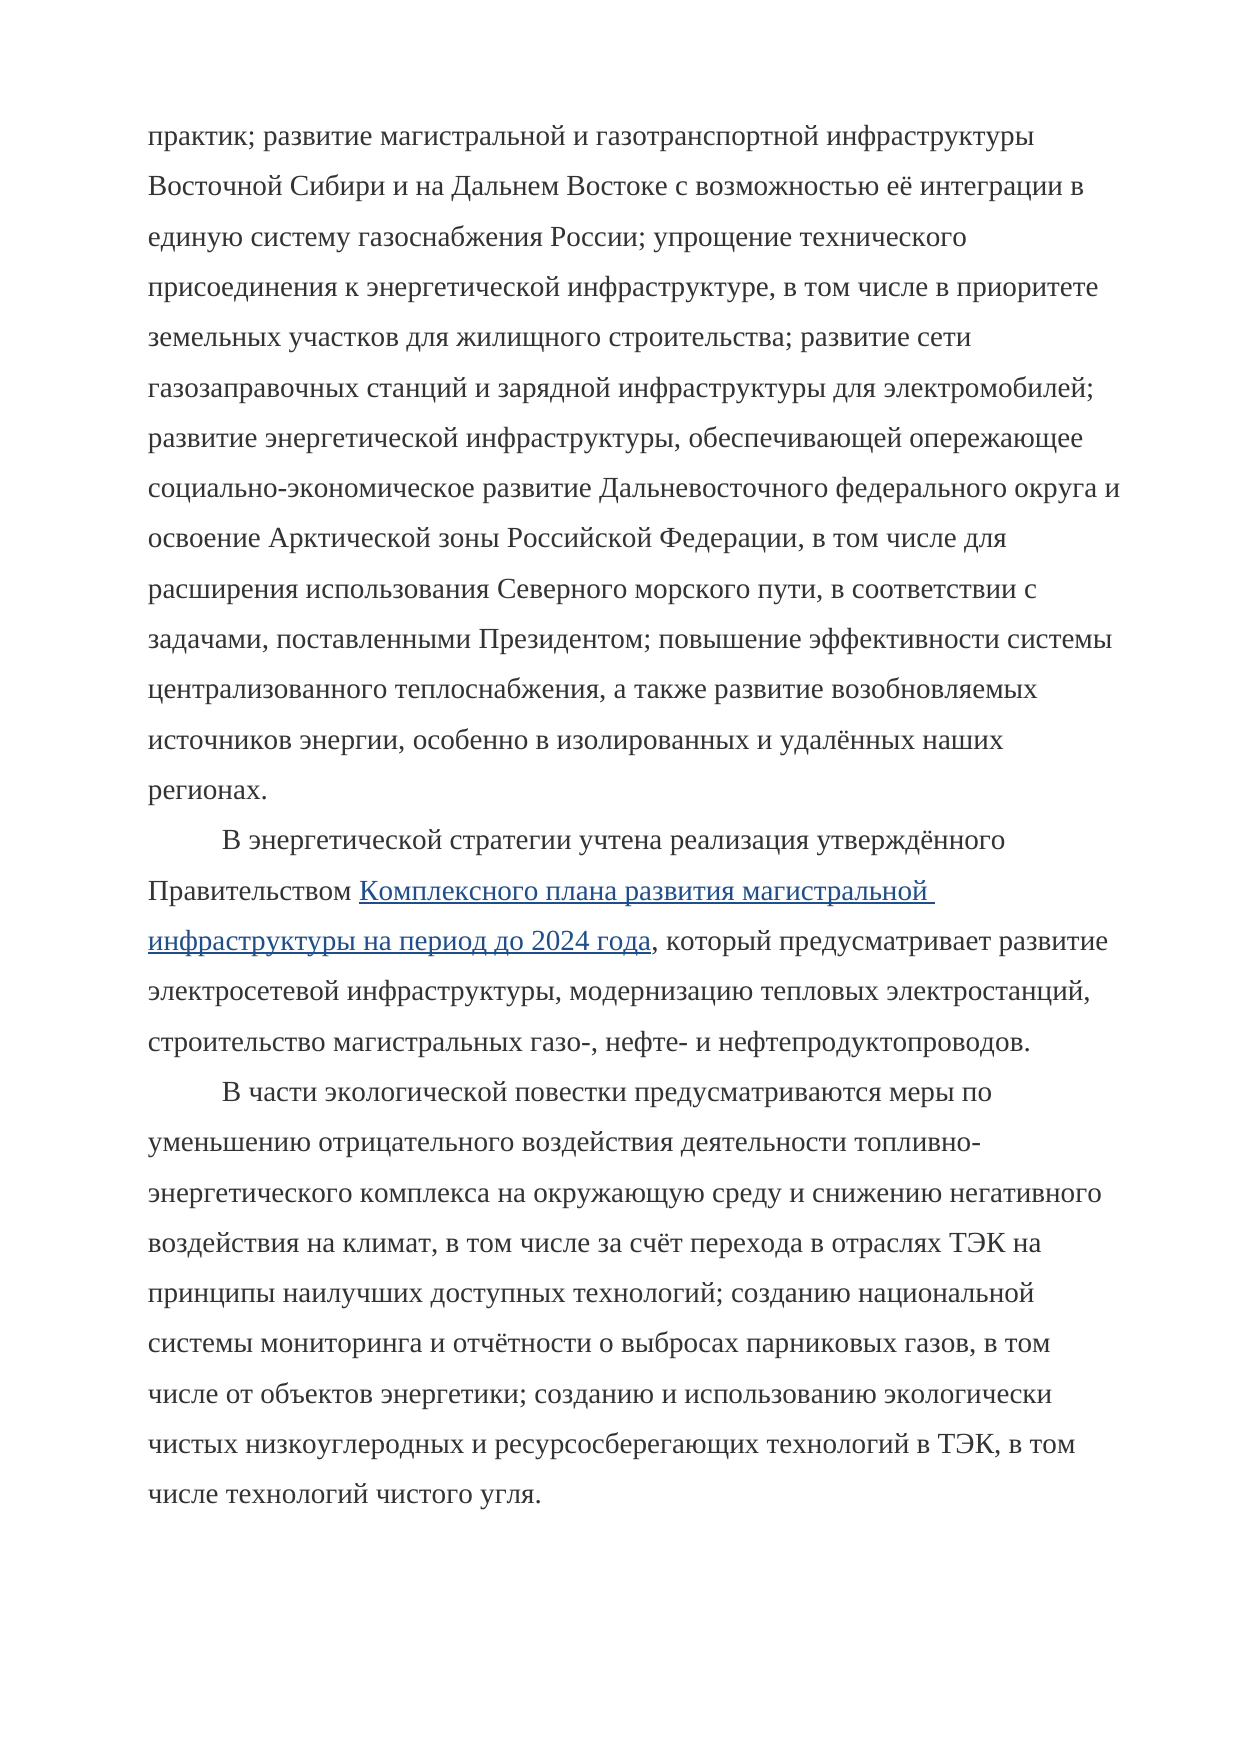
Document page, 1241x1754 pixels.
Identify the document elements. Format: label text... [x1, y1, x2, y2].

text В энергетической стратегии учтена реализация утверждённого Правительством Комплексного плана развития магистральной инфраструктуры на период до 2024 года, который предусматривает развитие электросетевой инфраструктуры, модернизацию тепловых электростанций, строительство магистральных газо-, нефте- и нефтепродуктопроводов. [148, 822, 1127, 1057]
text В части экологической повестки предусматриваются меры по уменьшению отрицательного воздействия деятельности топливно-энергетического комплекса на окружающую среду и снижению негативного воздействия на климат, в том числе за счёт перехода в отраслях ТЭК на принципы наилучших доступных технологий; созданию национальной системы мониторинга и отчётности о выбросах парниковых газов, в том числе от объектов энергетики; созданию и использованию экологически чистых низкоуглеродных и ресурсосберегающих технологий в ТЭК, в том числе технологий чистого угля. [148, 1074, 1127, 1510]
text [148, 118, 1127, 806]
